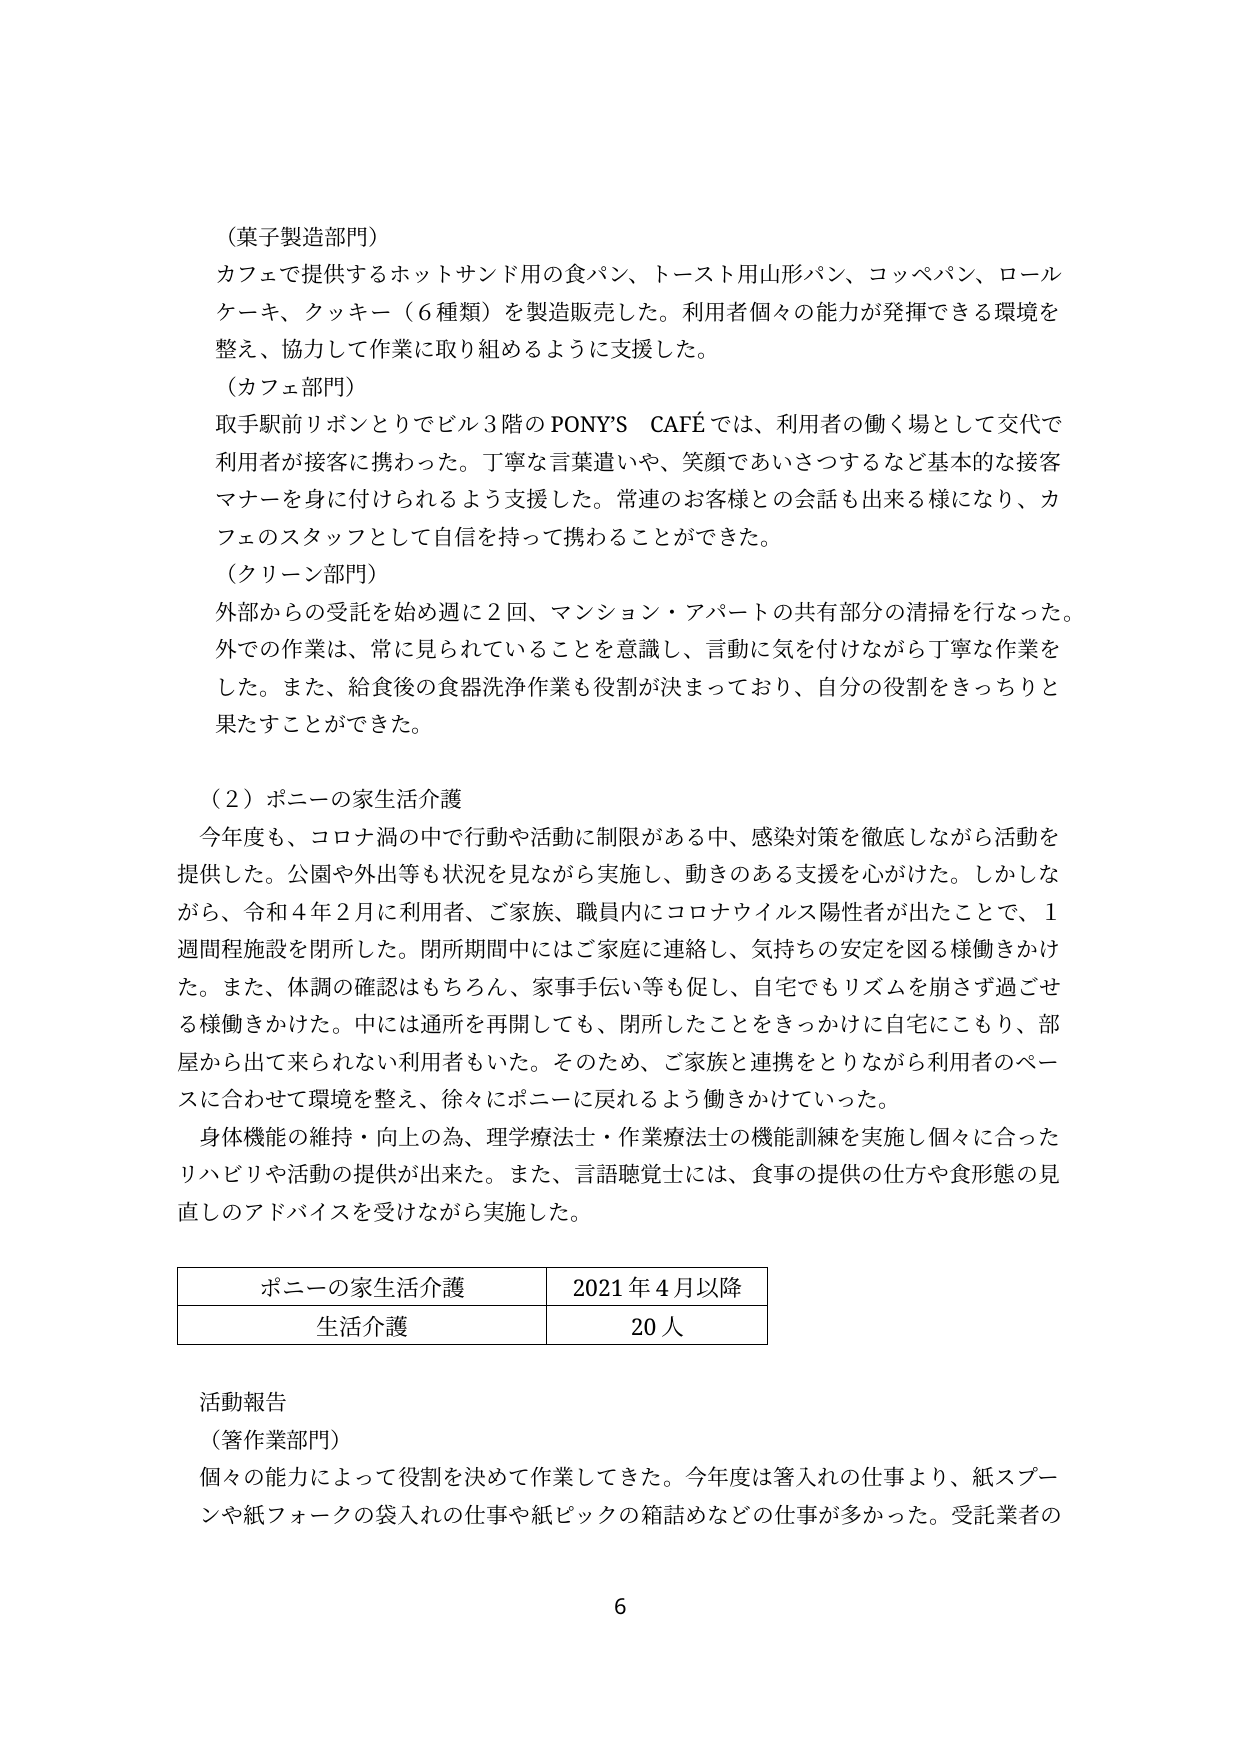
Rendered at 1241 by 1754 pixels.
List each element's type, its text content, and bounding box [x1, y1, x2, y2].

text 活動報告 [177, 1382, 1063, 1420]
list （菓子製造部門） [215, 217, 1063, 254]
list 外部からの受託を始め週に２回、マンション・アパートの共有部分の清掃を行なった。外での作業は、常に見られていることを意識し、言動に気を付けながら丁寧な作業をした。また、給食後の食器洗浄作業も役割が決まっており、自分の役割をきっちりと果たすことができた。 [215, 592, 1063, 742]
text （２）ポニーの家生活介護 [177, 779, 1063, 817]
table_header ポニーの家生活介護 [178, 1268, 546, 1305]
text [199, 1457, 1063, 1532]
table_header 2021年4月以降 [547, 1268, 767, 1305]
list （クリーン部門） [215, 554, 1063, 592]
table_cell 20人 [547, 1306, 767, 1344]
text 今年度も、コロナ渦の中で行動や活動に制限がある中、感染対策を徹底しながら活動を提供した。公園や外出等も状況を見ながら実施し、動きのある支援を心がけた。しかしながら、令和４年２月に利用者、ご家族、職員内にコロナウイルス陽性者が出たことで、１週間程施設を閉所した。閉所期間中にはご家庭に連絡し、気持ちの安定を図る様働きかけた。また、体調の確認はもちろん、家事手伝い等も促し、自宅でもリズムを崩さず過ごせる様働きかけた。中には通所を再開しても、閉所したことをきっかけに自宅にこもり、部屋から出て来られない利用者もいた。そのため、ご家族と連携をとりながら利用者のペースに合わせて環境を整え、徐々にポニーに戻れるよう働きかけていった。 [177, 817, 1063, 1117]
text 身体機能の維持・向上の為、理学療法士・作業療法士の機能訓練を実施し個々に合ったリハビリや活動の提供が出来た。また、言語聴覚士には、食事の提供の仕方や食形態の見直しのアドバイスを受けながら実施した。 [177, 1117, 1063, 1229]
list （カフェ部門） [215, 367, 1063, 404]
list カフェで提供するホットサンド用の食パン、トースト用山形パン、コッペパン、ロールケーキ、クッキー（６種類）を製造販売した。利用者個々の能力が発揮できる環境を整え、協力して作業に取り組めるように支援した。 [215, 254, 1063, 367]
text （箸作業部門） [177, 1420, 1063, 1457]
table_cell 生活介護 [178, 1306, 546, 1344]
list 取手駅前リボンとりでビル３階のPONY’S CAFÉでは、利用者の働く場として交代で利用者が接客に携わった。丁寧な言葉遣いや、笑顔であいさつするなど基本的な接客マナーを身に付けられるよう支援した。常連のお客様との会話も出来る様になり、カフェのスタッフとして自信を持って携わることができた。 [215, 404, 1063, 554]
